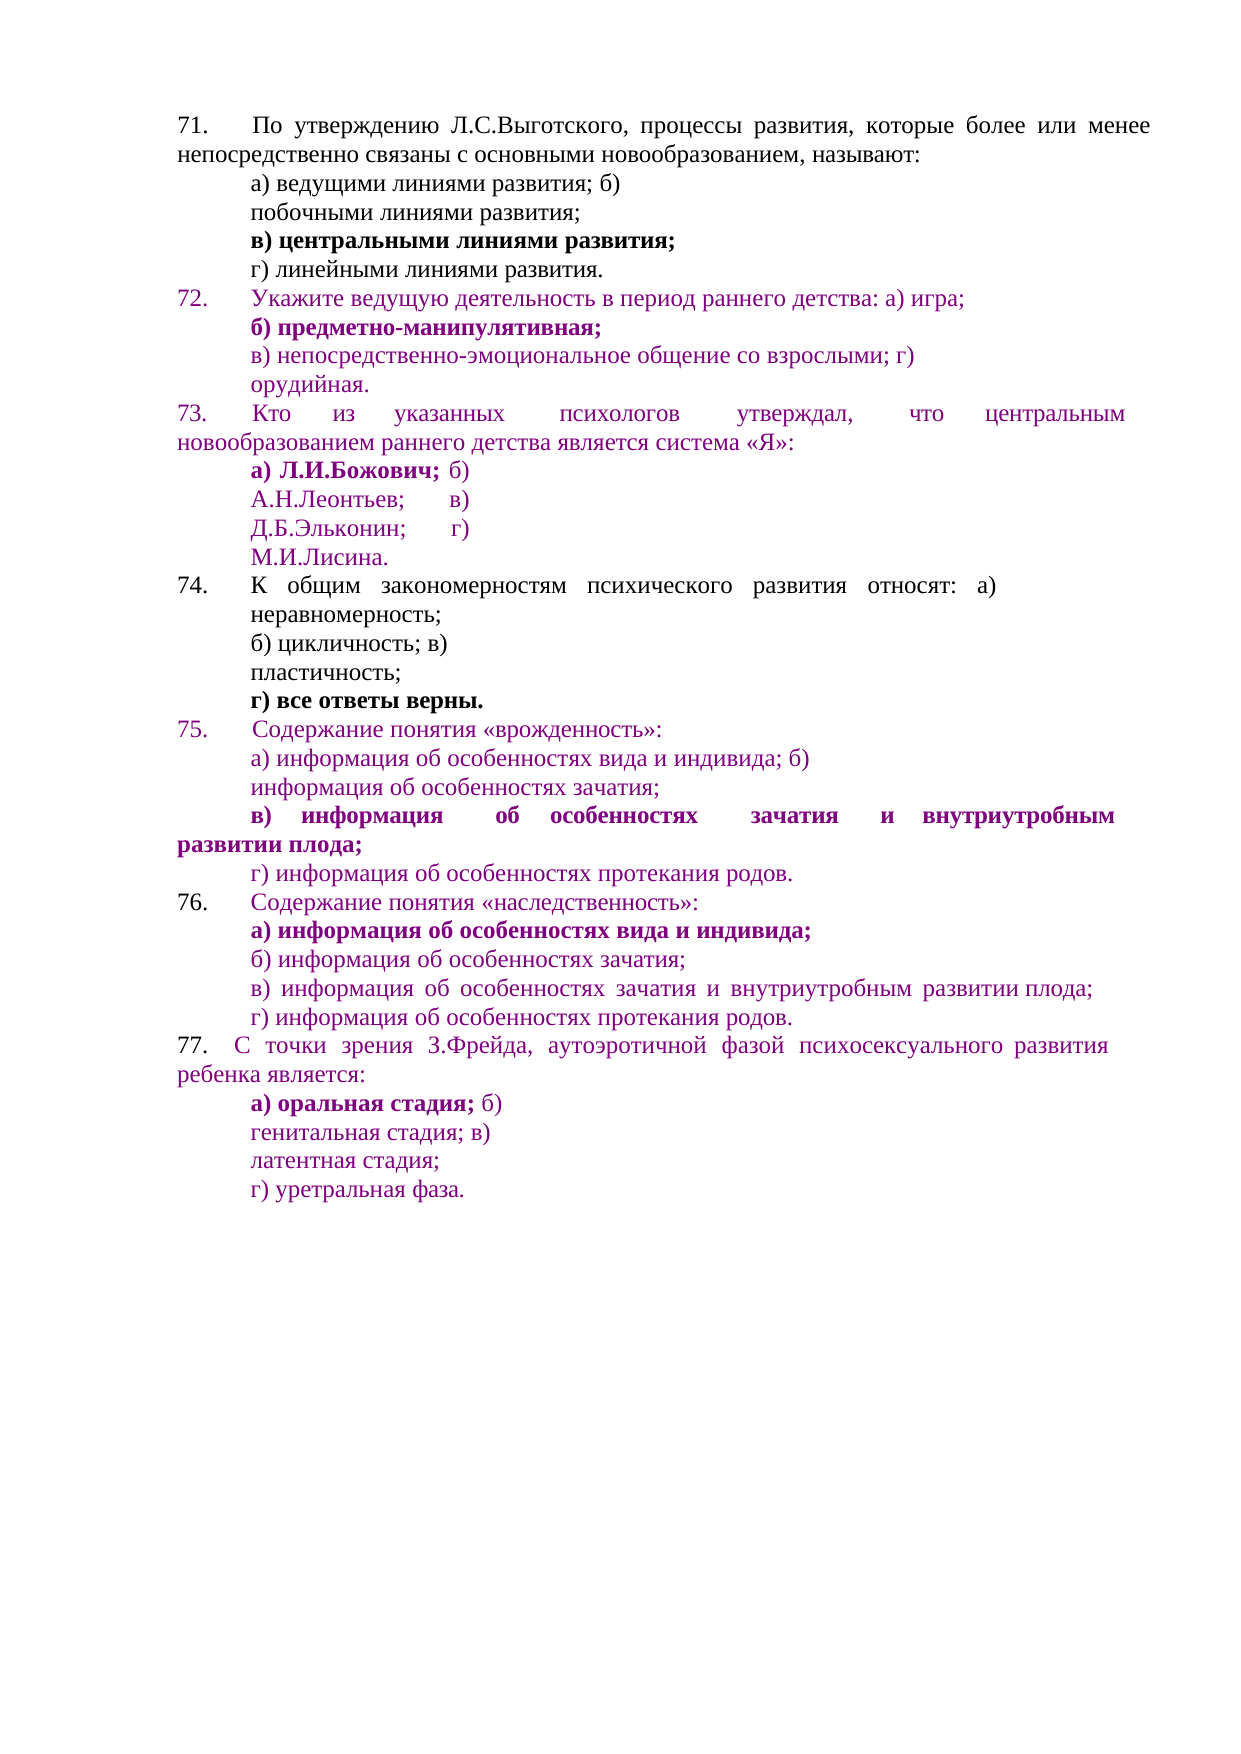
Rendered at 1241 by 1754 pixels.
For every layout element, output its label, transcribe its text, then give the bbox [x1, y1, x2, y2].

text г) информация об особенностях протекания родов. [250, 858, 1240, 887]
subtitle г) все ответы верны. [250, 685, 1240, 714]
text б) информация об особенностях зачатия; [250, 944, 1240, 973]
list С точки зрения З.Фрейда, аутоэротичной фазой психосексуального развития ребенка является: [177, 1030, 1151, 1088]
list Кто из указанных психологов утверждал, что центральным новообразованием раннего детства является система «Я»: [177, 398, 1151, 455]
subtitle б) предметно-манипулятивная; [250, 312, 1240, 340]
list К общим закономерностям психического развития относят: а) неравномерность; [177, 570, 996, 628]
text а) ведущими линиями развития; б) побочными линиями развития; [250, 168, 672, 225]
text г) уретральная фаза. [250, 1174, 1240, 1203]
text г) информация об особенностях протекания родов. [250, 1002, 1240, 1030]
text а) оральная стадия; б) генитальная стадия; в) латентная стадия; [250, 1088, 534, 1174]
text в) информация об особенностях зачатия и внутриутробным развитии плода; [177, 973, 1151, 1002]
text г) линейными линиями развития. [250, 254, 1240, 283]
subtitle а) информация об особенностях вида и индивида; [250, 915, 1240, 944]
text а) информация об особенностях вида и индивида; б) информация об особенностях зачатия; [250, 743, 879, 800]
text а) Л.И.Божович; б) А.Н.Леонтьев; в) Д.Б.Эльконин; г) М.И.Лисина. [250, 455, 469, 570]
list По утверждению Л.С.Выготского, процессы развития, которые более или менее непосредственно связаны с основными новообразованием, называют: [177, 110, 1151, 168]
list Содержание понятия «наследственность»: [177, 887, 1240, 915]
text б) цикличность; в) пластичность; [250, 628, 462, 685]
subtitle в) информация об особенностях зачатия и внутриутробным развитии плода; [177, 800, 1151, 858]
list Содержание понятия «врожденность»: [177, 714, 1240, 743]
list Укажите ведущую деятельность в период раннего детства: а) игра; [177, 283, 986, 312]
subtitle в) центральными линиями развития; [250, 225, 1240, 254]
text в) непосредственно-эмоциональное общение со взрослыми; г) орудийная. [250, 340, 1012, 398]
